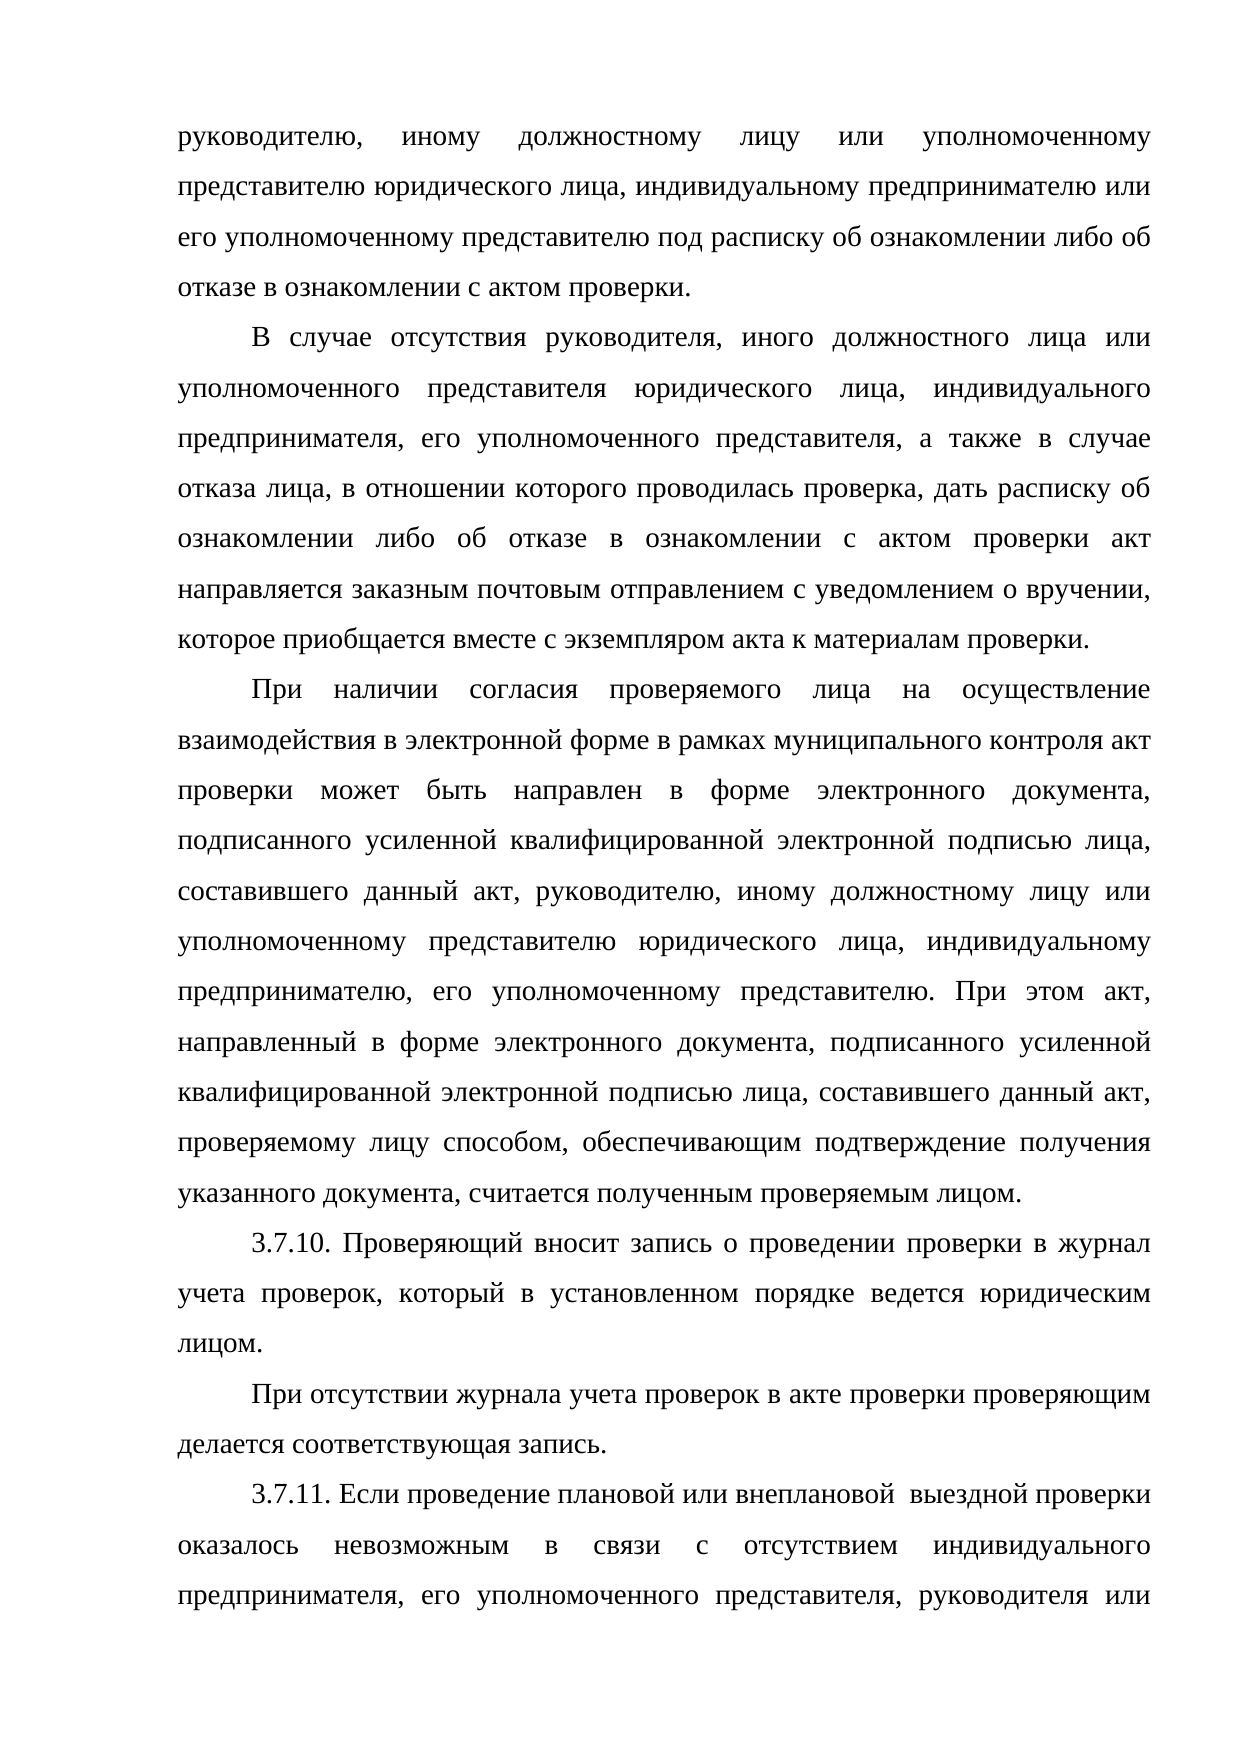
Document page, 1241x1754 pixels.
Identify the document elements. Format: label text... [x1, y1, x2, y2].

text При наличии согласия проверяемого лица на осуществление взаимодействия в электронной форме в рамках муниципального контроля акт проверки может быть направлен в форме электронного документа, подписанного усиленной квалифицированной электронной подписью лица, составившего данный акт, руководителю, иному должностному лицу или уполномоченному представителю юридического лица, индивидуальному предпринимателю, его уполномоченному представителю. При этом акт, направленный в форме электронного документа, подписанного усиленной квалифицированной электронной подписью лица, составившего данный акт, проверяемому лицу способом, обеспечивающим подтверждение получения указанного документа, считается полученным проверяемым лицом. [177, 672, 1152, 1208]
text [177, 1477, 1152, 1611]
text В случае отсутствия руководителя, иного должностного лица или уполномоченного представителя юридического лица, индивидуального предпринимателя, его уполномоченного представителя, а также в случае отказа лица, в отношении которого проводилась проверка, дать расписку об ознакомлении либо об отказе в ознакомлении с актом проверки акт направляется заказным почтовым отправлением с уведомлением о вручении, которое приобщается вместе с экземпляром акта к материалам проверки. [177, 319, 1152, 655]
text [177, 118, 1152, 303]
text 3.7.10. Проверяющий вносит запись о проведении проверки в журнал учета проверок, который в установленном порядке ведется юридическим лицом. [177, 1225, 1152, 1359]
text При отсутствии журнала учета проверок в акте проверки проверяющим делается соответствующая запись. [177, 1376, 1152, 1460]
